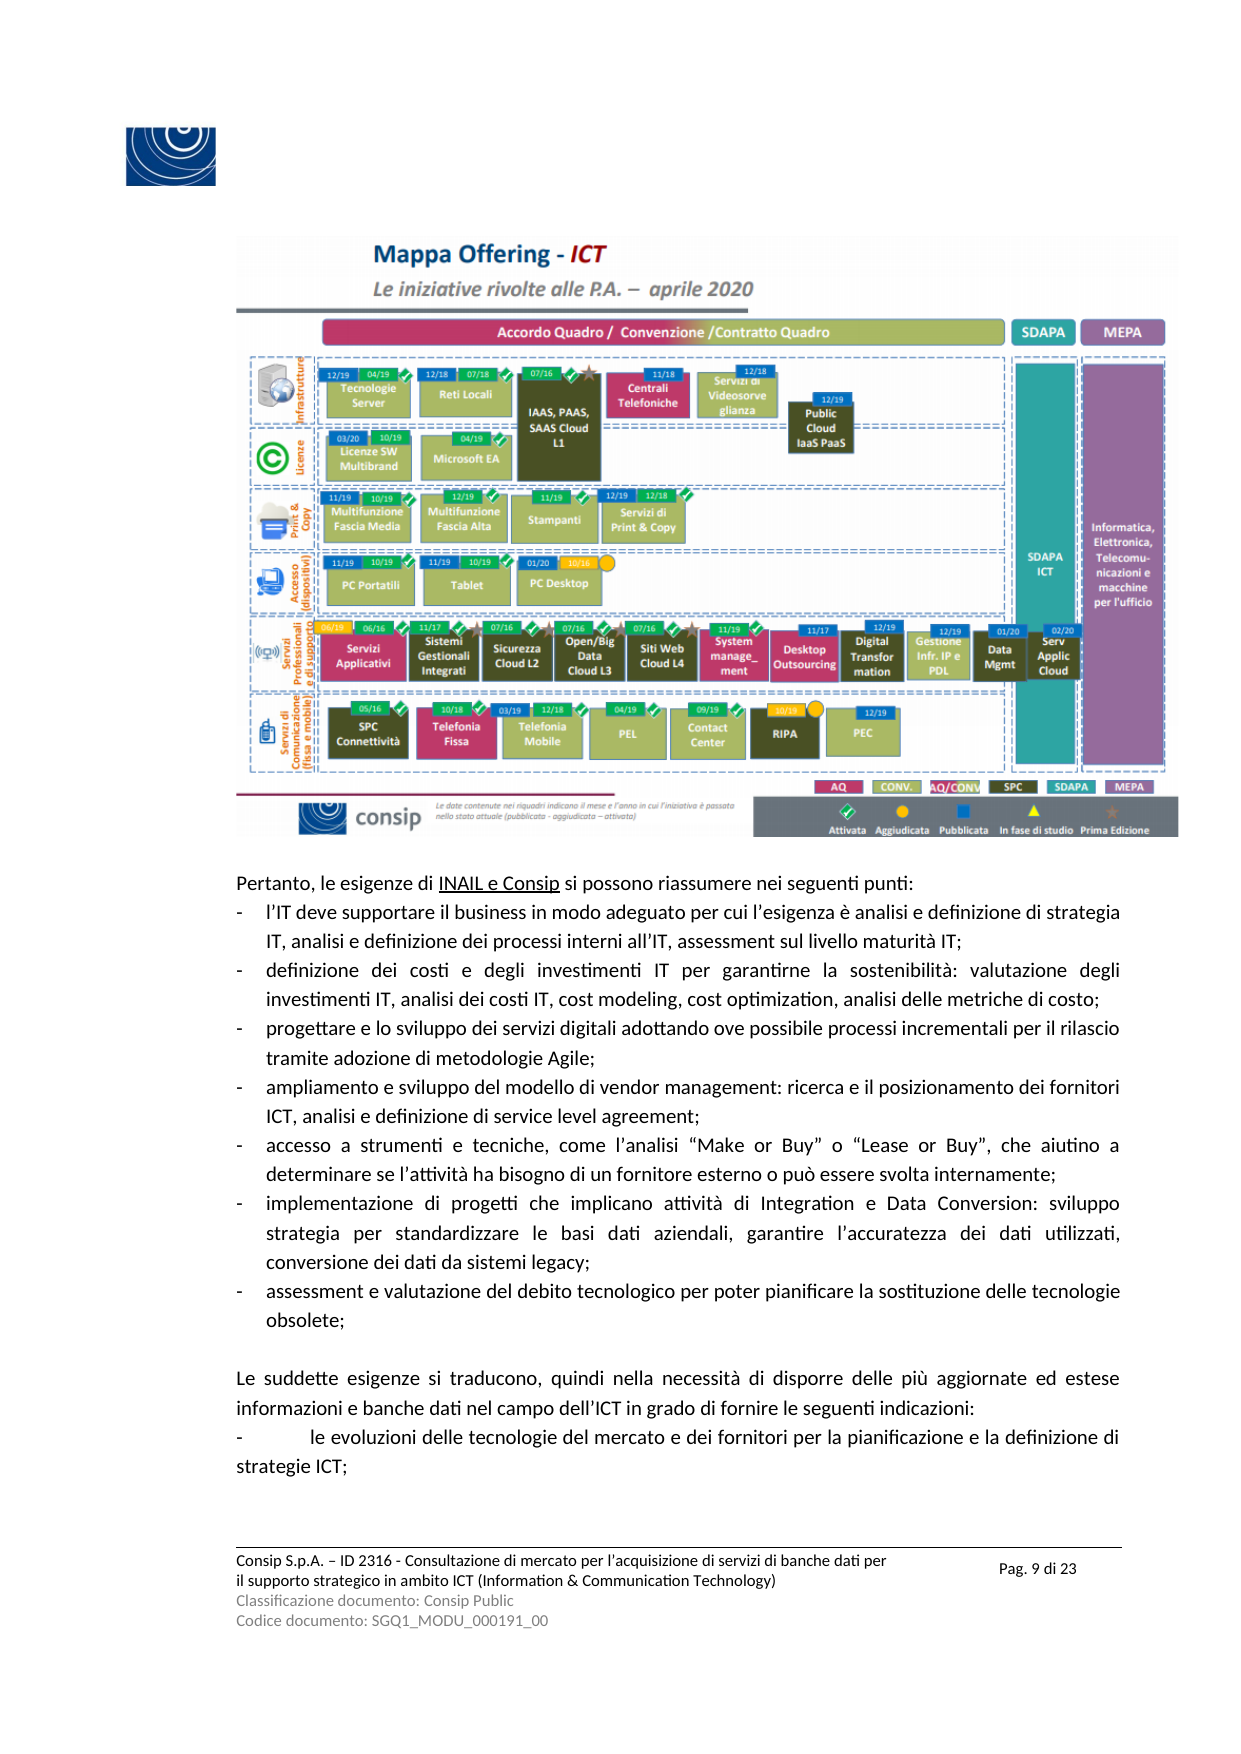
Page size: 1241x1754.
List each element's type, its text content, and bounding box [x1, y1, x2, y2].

list accesso a strumenti e tecniche, come l’analisi “Make or Buy” o “Lease or Buy”, che aiutino a determinare se l’attività ha bisogno di un fornitore esterno o può essere svolta internamente; [236, 1132, 1122, 1187]
list l’IT deve supportare il business in modo adeguato per cui l’esigenza è analisi e definizione di strategia IT, analisi e definizione dei processi interni all’IT, assessment sul livello maturità IT; [236, 899, 1122, 953]
list definizione dei costi e degli investimenti IT per garantirne la sostenibilità: valutazione degli investimenti IT, analisi dei costi IT, cost modeling, cost optimization, analisi delle metriche di costo; [236, 957, 1122, 1012]
picture [0, 0, 216, 184]
list progettare e lo sviluppo dei servizi digitali adottando ove possibile processi incrementali per il rilascio tramite adozione di metodologie Agile; [236, 1016, 1122, 1070]
list implementazione di progetti che implicano attività di Integration e Data Conversion: sviluppo strategia per standardizzare le basi dati aziendali, garantire l’accuratezza dei dati utilizzati, conversione dei dati da sistemi legacy; [236, 1191, 1122, 1274]
list ampliamento e sviluppo del modello di vendor management: ricerca e il posizionamento dei fornitori ICT, analisi e definizione di service level agreement; [236, 1074, 1122, 1128]
text Pertanto, le esigenze di INAIL e Consip si possono riassumere nei seguenti punti: [236, 870, 1122, 895]
picture [236, 236, 1179, 837]
list assessment e valutazione del debito tecnologico per poter pianificare la sostituzione delle tecnologie obsolete; [236, 1278, 1122, 1333]
text Le suddette esigenze si traducono, quindi nella necessità di disporre delle più aggiornate ed estese informazioni e banche dati nel campo dell’ICT in grado di fornire le seguenti indicazioni: [236, 1366, 1122, 1420]
text - le evoluzioni delle tecnologie del mercato e dei fornitori per la pianificazione e la definizione di strategie ICT; [236, 1424, 1122, 1478]
